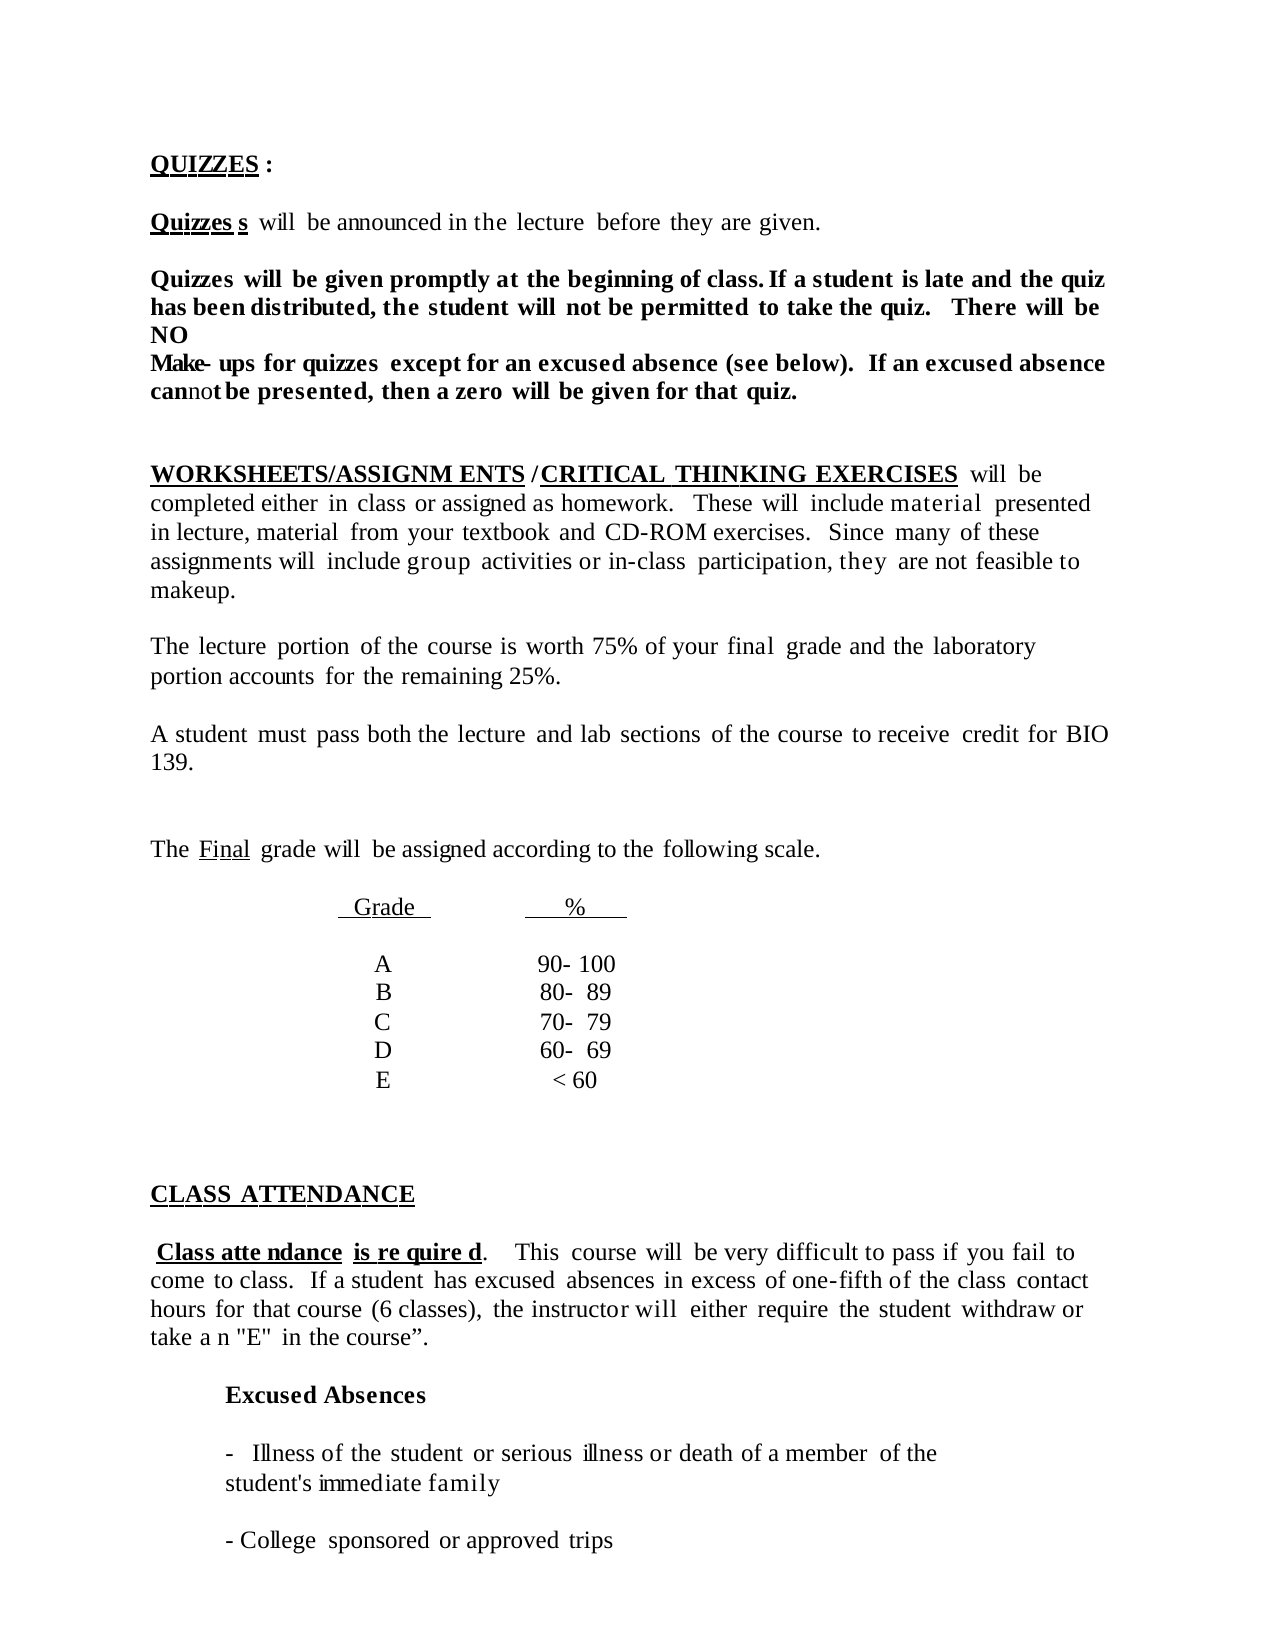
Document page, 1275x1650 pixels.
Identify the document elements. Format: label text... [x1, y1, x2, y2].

text Excused Absences [225, 1380, 1137, 1409]
text Quizzes s will be announced in the lecture before they are given. [150, 206, 1137, 235]
text B 80- 89 [375, 978, 1137, 1006]
text The Final grade will be assigned according to the following scale. [150, 833, 1137, 862]
text QUIZZES : [150, 149, 1137, 177]
text A 90- 100 [374, 949, 1137, 978]
text - Illness of the student or serious illness or death of a member of the student's immediate family [225, 1438, 1013, 1497]
text Make- ups for quizzes except for an excused absence (see below). If an excused absence cannot be presented, then a zero will be given for that quiz. [150, 349, 1137, 405]
text A student must pass both the lecture and lab sections of the course to receive credit for BIO 139. [150, 719, 1137, 776]
text Class atte ndance is re quire d. This course will be very difficult to pass if you fail to come to class. If a student has excused absences in excess of one-fifth of the class contact hours for that course (6 classes), the instructor will either require the student withdraw or take a n "E" in the course”. [150, 1237, 1112, 1351]
text CLASS ATTENDANCE [150, 1179, 1137, 1207]
text C 70- 79 [374, 1007, 1137, 1036]
text - College sponsored or approved trips [225, 1526, 1137, 1554]
text E < 60 [375, 1065, 1137, 1094]
text D 60- 69 [374, 1036, 1137, 1064]
text WORKSHEETS/ASSIGNM ENTS /CRITICAL THINKING EXERCISES will be completed either in class or assigned as homework. These will include material presented in lecture, material from your textbook and CD-ROM exercises. Since many of these assignments will include group activities or in-class participation, they are not feasible to makeup. [150, 459, 1109, 604]
text The lecture portion of the course is worth 75% of your final grade and the laboratory portion accounts for the remaining 25%. [150, 631, 1079, 690]
text Grade % [338, 891, 1137, 919]
text Quizzes will be given promptly at the beginning of class. If a student is late and the quiz has been distributed, the student will not be permitted to take the quiz. There will be NO [150, 265, 1131, 349]
